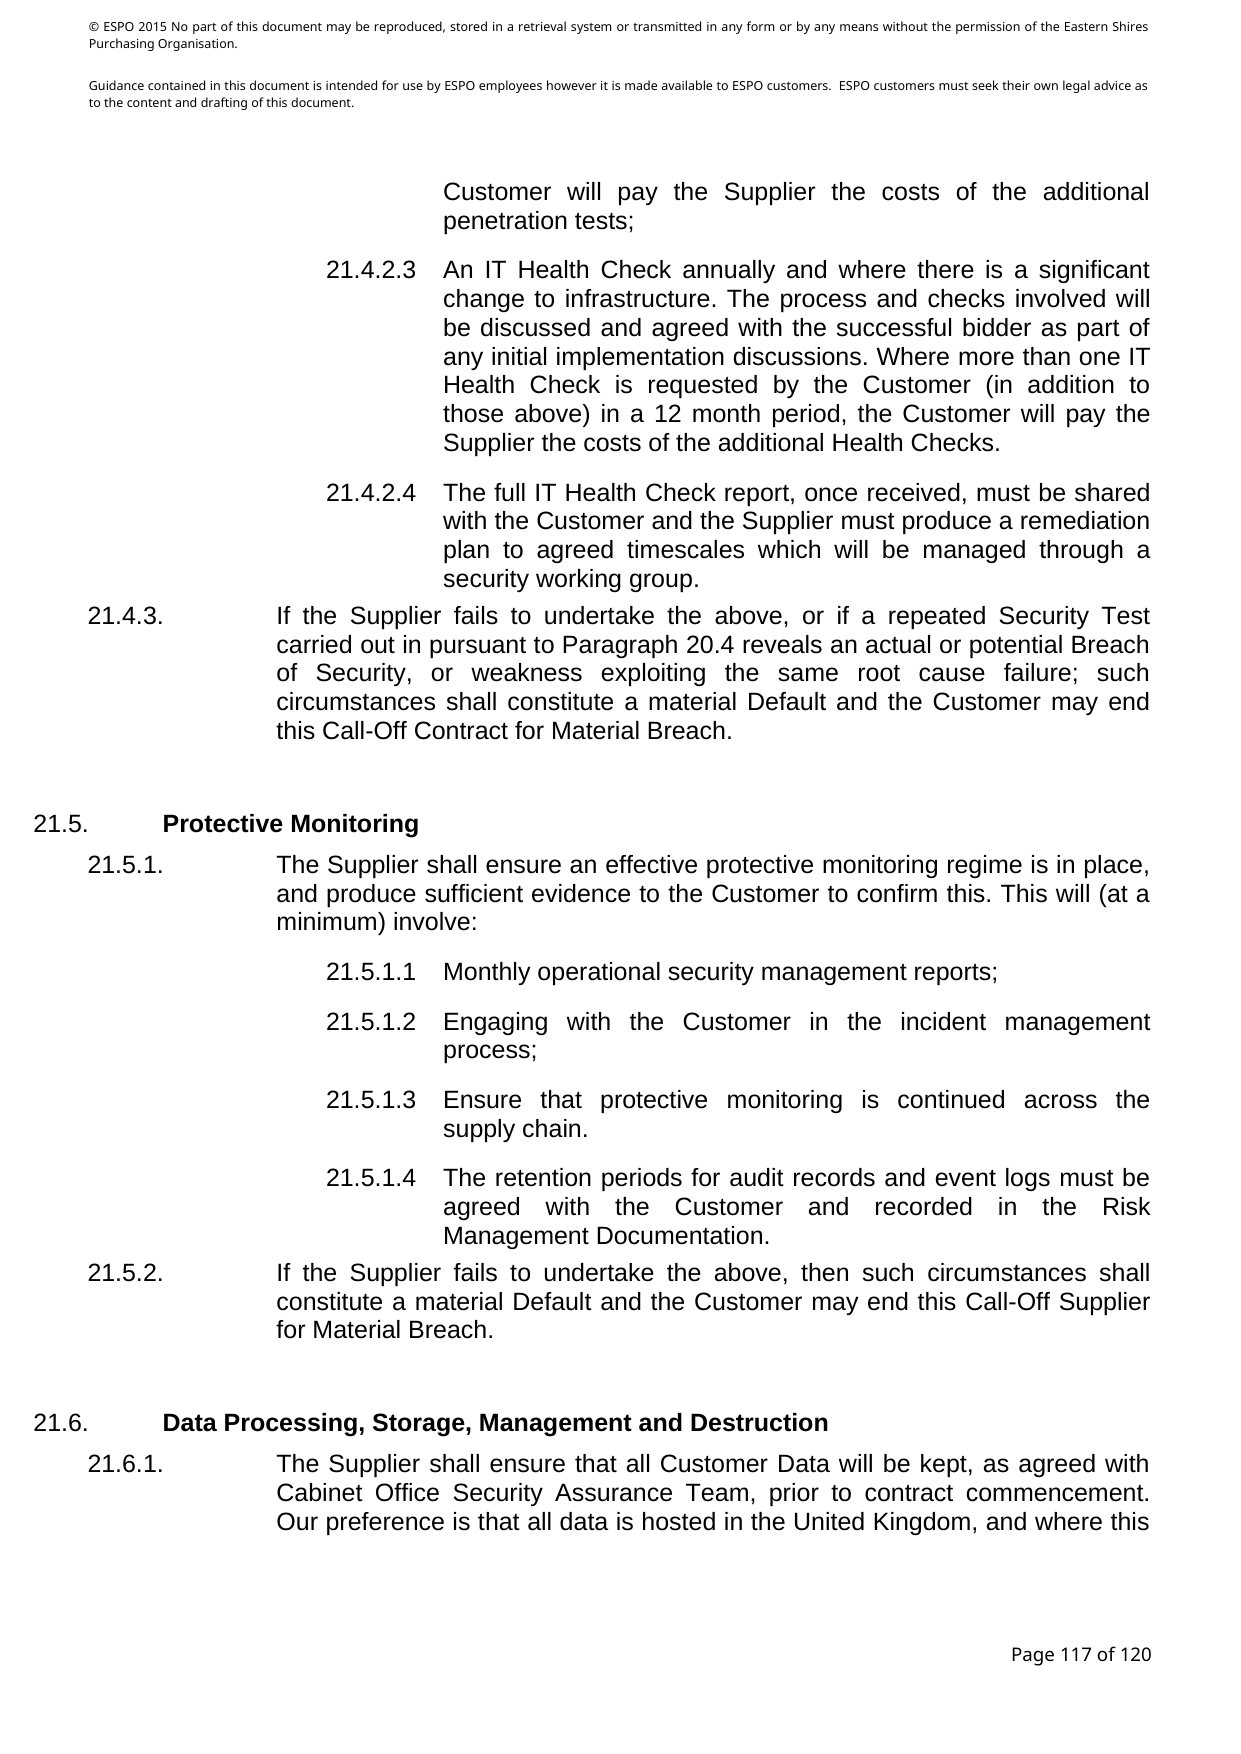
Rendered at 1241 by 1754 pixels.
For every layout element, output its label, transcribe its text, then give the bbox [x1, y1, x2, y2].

text 21.5.1.1 Monthly operational security management reports; [326, 957, 1152, 986]
subtitle If the Supplier fails to undertake the above, or if a repeated Security Test carried out in pursuant to Paragraph 20.4 reveals an actual or potential Breach of Security, or weakness exploiting the same root cause failure; such circumstances shall constitute a material Default and the Customer may end this Call-Off Contract for Material Breach. [164, 601, 1152, 745]
text 21.5.1.4 The retention periods for audit records and event logs must be agreed with the Customer and recorded in the Risk Management Documentation. [326, 1163, 1152, 1249]
subtitle If the Supplier fails to undertake the above, then such circumstances shall constitute a material Default and the Customer may end this Call-Off Supplier for Material Breach. [164, 1258, 1152, 1344]
text 21.5.1.3 Ensure that protective monitoring is continued across the supply chain. [326, 1085, 1152, 1142]
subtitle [164, 1449, 1152, 1535]
subtitle Data Processing, Storage, Management and Destruction [89, 1408, 1152, 1437]
text 21.4.2.3 An IT Health Check annually and where there is a significant change to infrastructure. The process and checks involved will be discussed and agreed with the successful bidder as part of any initial implementation discussions. Where more than one IT Health Check is requested by the Customer (in addition to those above) in a 12 month period, the Customer will pay the Supplier the costs of the additional Health Checks. [326, 256, 1152, 457]
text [326, 177, 1152, 235]
text 21.5.1.2 Engaging with the Customer in the incident management process; [326, 1006, 1152, 1064]
subtitle Protective Monitoring [89, 808, 1152, 837]
subtitle The Supplier shall ensure an effective protective monitoring regime is in place, and produce sufficient evidence to the Customer to confirm this. This will (at a minimum) involve: [164, 850, 1152, 936]
text 21.4.2.4 The full IT Health Check report, once received, must be shared with the Customer and the Supplier must produce a remediation plan to agreed timescales which will be managed through a security working group. [326, 478, 1152, 593]
